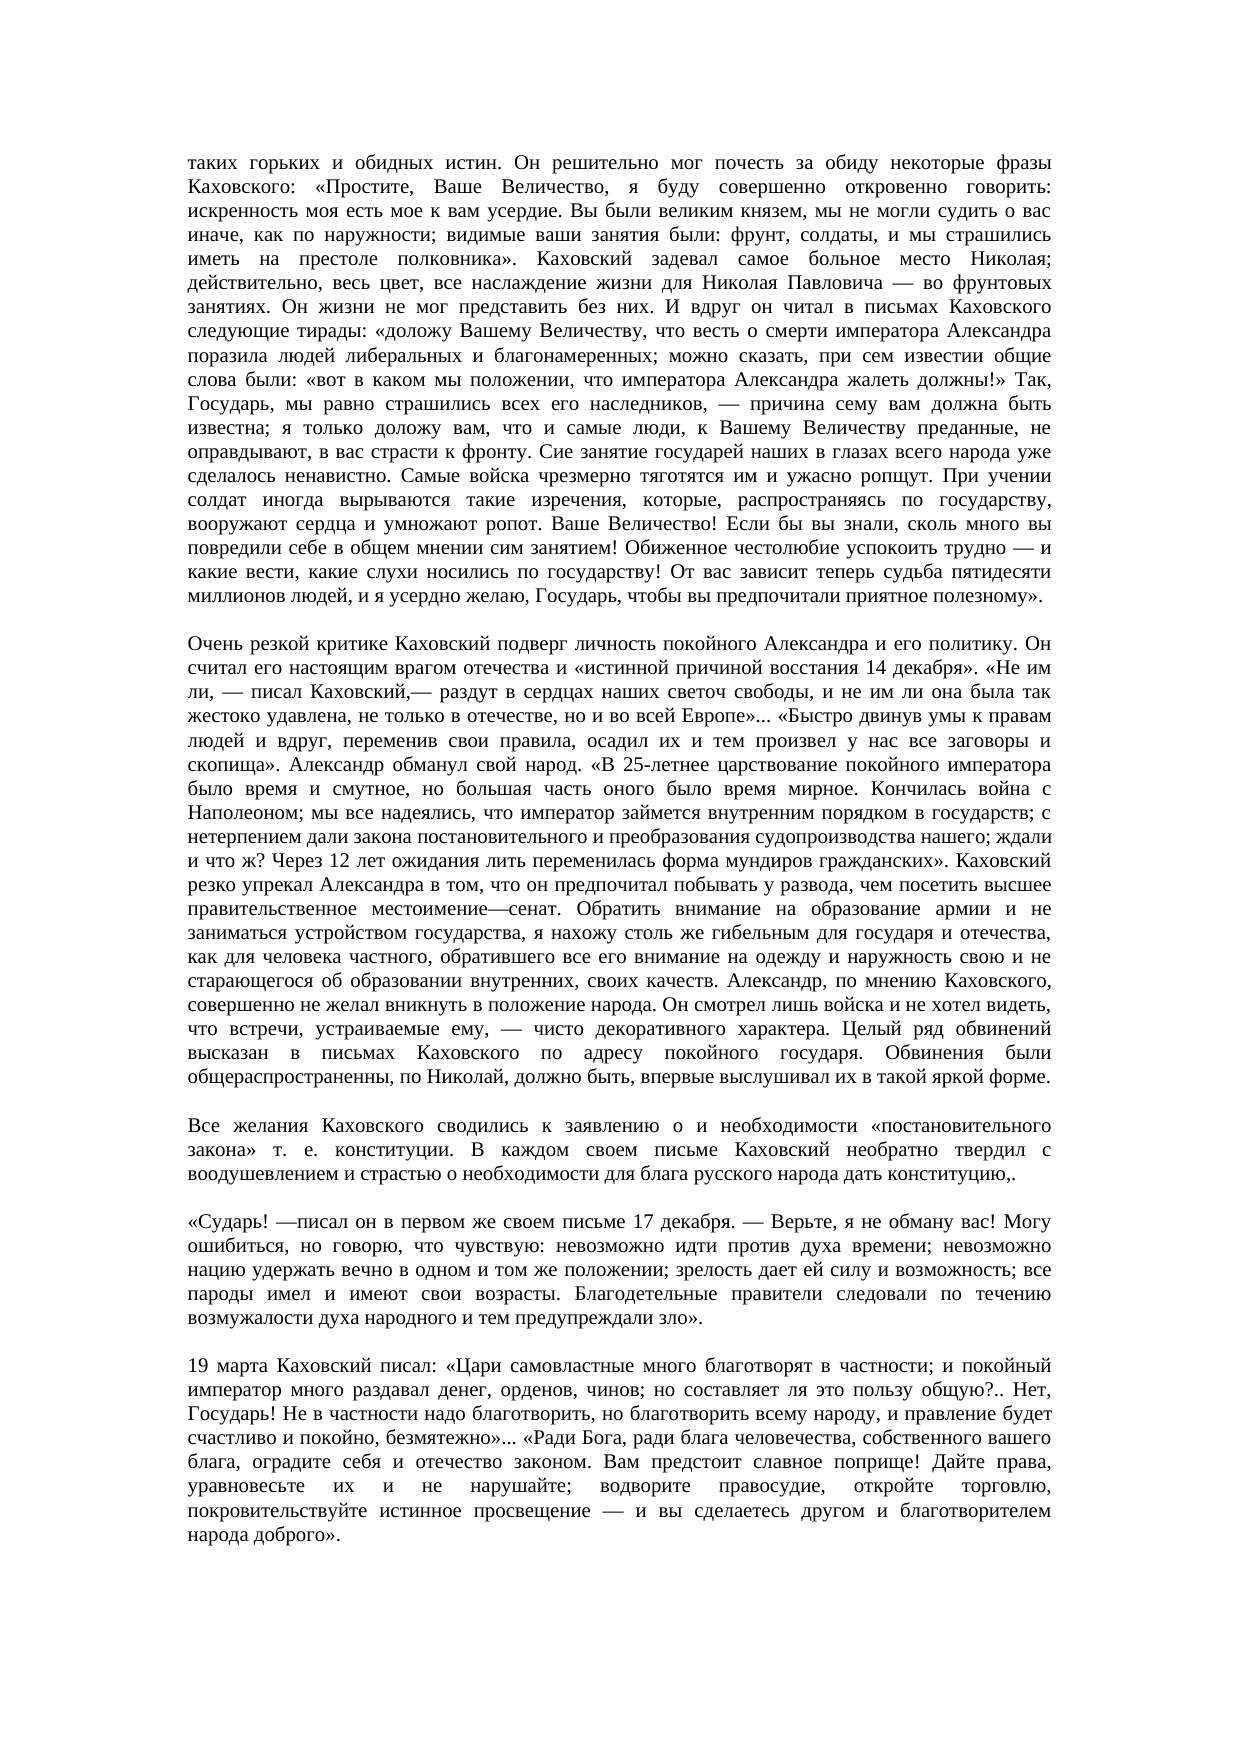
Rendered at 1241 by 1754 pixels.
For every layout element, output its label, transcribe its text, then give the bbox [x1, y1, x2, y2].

text 19 марта Каховский писал: «Цари самовластные много благотворят в частности; и покойный император много раздавал денег, орденов, чинов; но составляет ля это пользу общую?.. Нет, Государь! Не в частности надо благотворить, но благо­творить всему народу, и правление будет счастливо и покойно, безмятежно»... «Ради Бога, ради блага человечества, собственного вашего блага, оградите себя и отечество законом. Вам предстоит славное поприще! Дайте права, уравновесьте их и не нарушайте; водворите правосудие, откройте торговлю, покровительствуйте истинное просвещение — и вы сделаетесь другом и благотворителем народа доброго». [187, 1353, 1053, 1546]
text Очень резкой критике Каховский подверг личность покойного Александра и его политику. Он считал его настоящим врагом отечества и «истинной причиной восстания 14 декабря». «Не им ли, — писал Каховский,— раздут в сердцах наших светоч свободы, и не им ли она была так жестоко удавлена, не только в отечестве, но и во всей Европе»... «Быстро двинув умы к правам людей и вдруг, переменив свои правила, осадил их и тем произвел у нас все заговоры и скопища». Александр обманул свой народ. «В 25-летнее царствование покойного императора было время и смутное, но большая часть оного было время мирное. Кончилась война с Наполеоном; мы все надеялись, что император займется внутренним порядком в государств; с нетерпением дали закона постановительного и преобразования судопроизводства нашего; ждали и что ж? Через 12 лет ожидания лить переменилась форма мундиров гражданских». Каховский резко упрекал Александра в том, что он предпочитал побывать у развода, чем посетить высшее правительственное местоимение—сенат. Обратить внимание на образование армии и не заниматься устройством государства, я нахожу столь же гибельным для государя и отечества, как для человека частного, обратившего все его внимание на одежду и наружность свою и не старающегося об образовании внутренних, своих качеств. Александр, по мнению Каховского, совершенно не желал вникнуть в положение народа. Он смотрел лишь войска и не хотел видеть, что встречи, устраиваемые ему, — чисто декоративного характера. Целый ряд обвинений высказан в письмах Каховского по адресу покойного государя. Обвинения были общераспространенны, по Николай, должно быть, впервые выслушивал их в такой яркой форме. [187, 631, 1053, 1088]
text Все желания Каховского сводились к заявлению о и необходимости «постановительного закона» т. е. конституции. В каждом своем письме Каховский необратно твердил с воодушевлением и страстью о необходимости для блага русского народа дать конституцию,. [187, 1112, 1053, 1185]
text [187, 150, 1053, 607]
text «Сударь! —писал он в первом же своем письме 17 декабря. — Верьте, я не обману вас! Moгу ошибиться, но говорю, что чувствую: невозможно идти против духа времени; невозможно нацию удержать вечно в одном и том же положении; зрелость дает ей силу и возможность; все пароды имел и имеют свои возрасты. Благодетельные правители следовали по течению возмужалости духа народного и тем предупреждали зло». [187, 1209, 1053, 1329]
